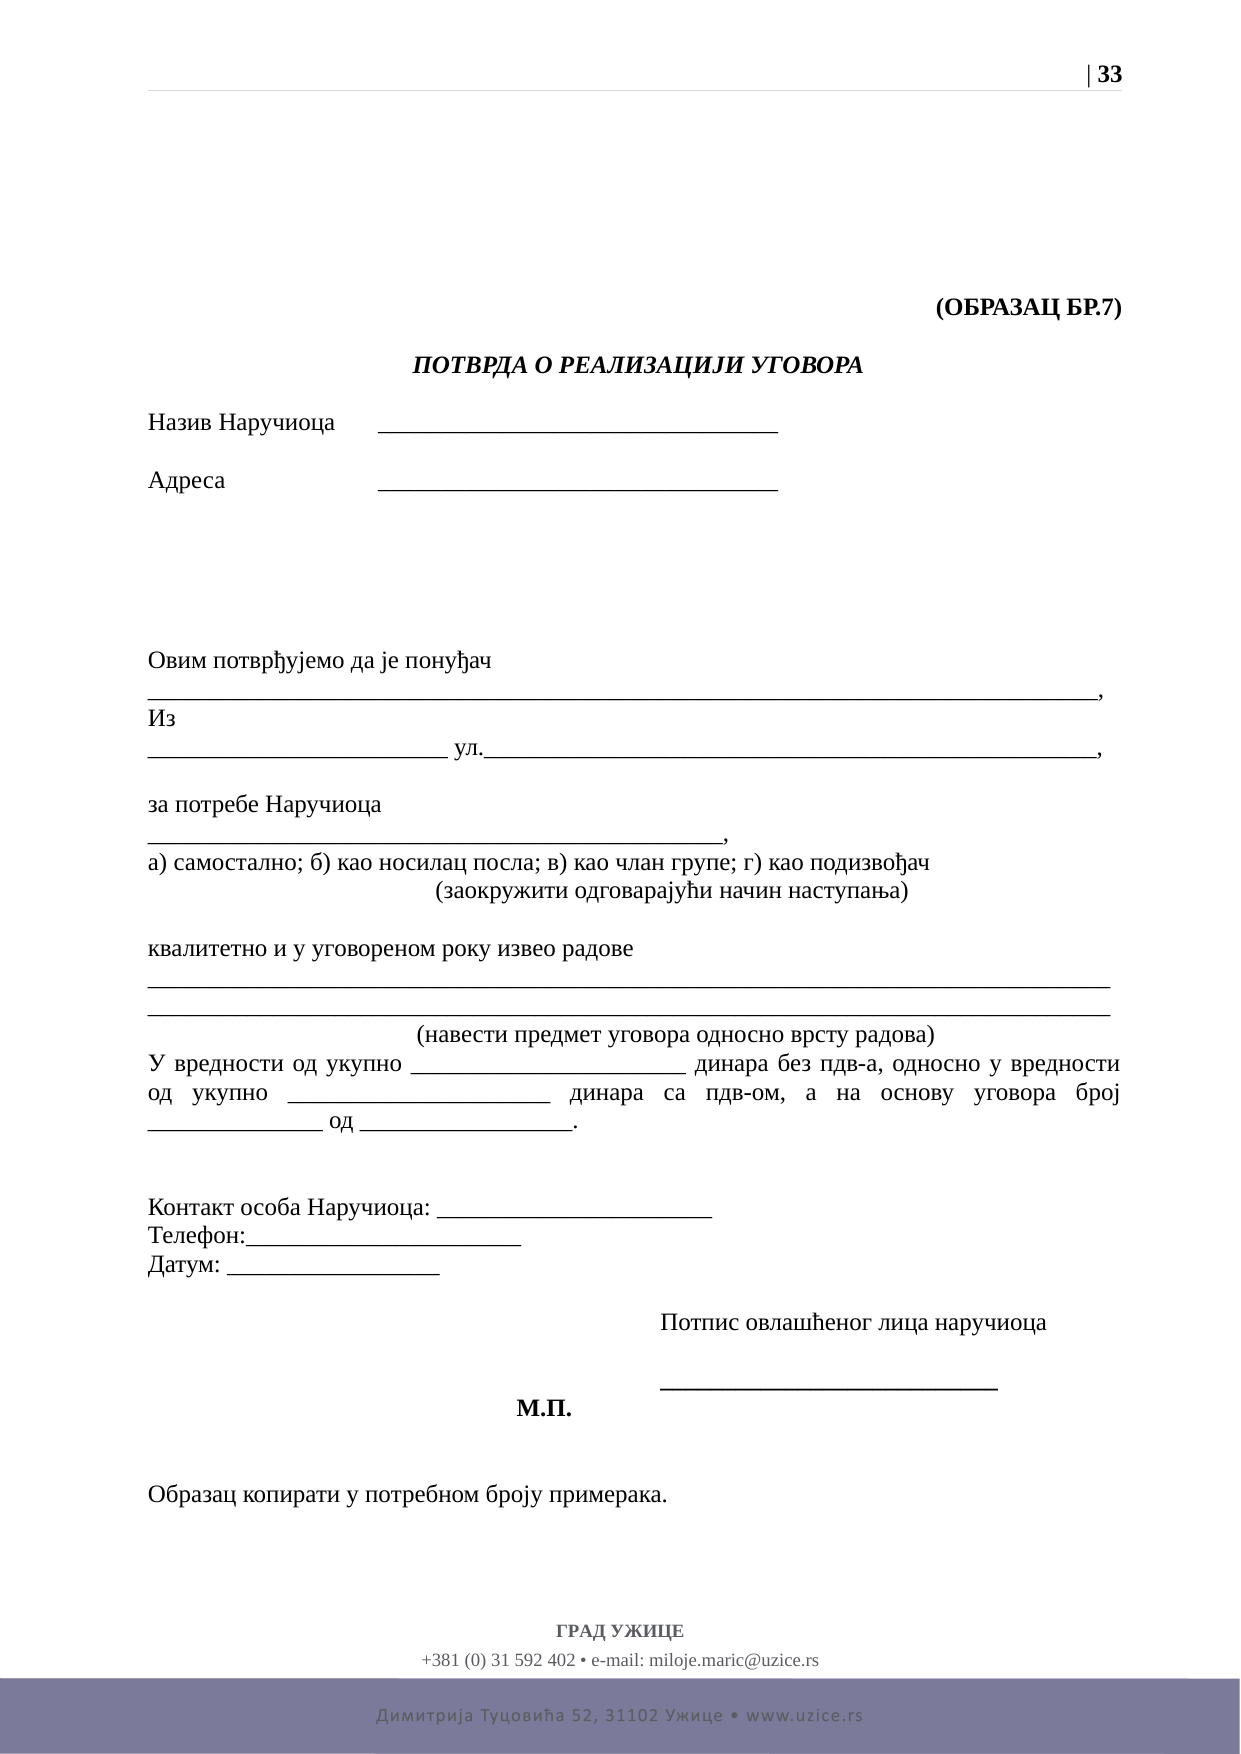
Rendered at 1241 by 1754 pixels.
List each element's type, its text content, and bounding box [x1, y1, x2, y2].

text Из [148, 703, 1122, 732]
picture [0, 1677, 1240, 1754]
text Датум: _________________ [148, 1249, 1122, 1278]
text а) самостално; б) као носилац посла; в) као члан групе; г) као подизвођач [148, 847, 1122, 875]
text ________________________ ул._________________________________________________, [148, 732, 1122, 760]
text ____________________________________________________________________________, [148, 674, 1122, 703]
text Овим потврђујемо да је понуђач [148, 645, 1122, 674]
text М.П. [148, 1393, 1122, 1422]
text ______________________________________________, [148, 818, 1122, 847]
text квалитетно и у уговореном року извео радове [148, 933, 1122, 962]
table_header Назив Наручиоца Адреса [136, 407, 367, 588]
text _____________________________________________________________________________ [148, 990, 1122, 1019]
text (заокружити одговарајући начин наступања) [148, 875, 1122, 904]
text (навести предмет уговора односно врсту радова) [148, 1019, 1122, 1048]
text Телефон:______________________ [148, 1220, 1122, 1249]
text Контакт особа Наручиоца: ______________________ [148, 1192, 1122, 1220]
text ___________________________ [148, 1364, 1122, 1393]
text за потребе Наручиоца [148, 789, 1122, 818]
text Образац копирати у потребном броју примерака. [148, 1479, 1122, 1508]
text У вредности од укупно ______________________ динара без пдв-а, односно у вредности од укупно _____________________ динара са пдв-ом, а на основу уговора број ______________ од _________________. [148, 1048, 1122, 1134]
text _____________________________________________________________________________ [148, 962, 1122, 990]
text ПОТВРДА О РЕАЛИЗАЦИЈИ УГОВОРА [148, 350, 1122, 378]
text (ОБРАЗАЦ БР.7) [148, 292, 1122, 321]
text Потпис овлашћеног лица наручиоца [148, 1307, 1122, 1335]
table_header ________________________________ ________________________________ [367, 407, 1099, 588]
